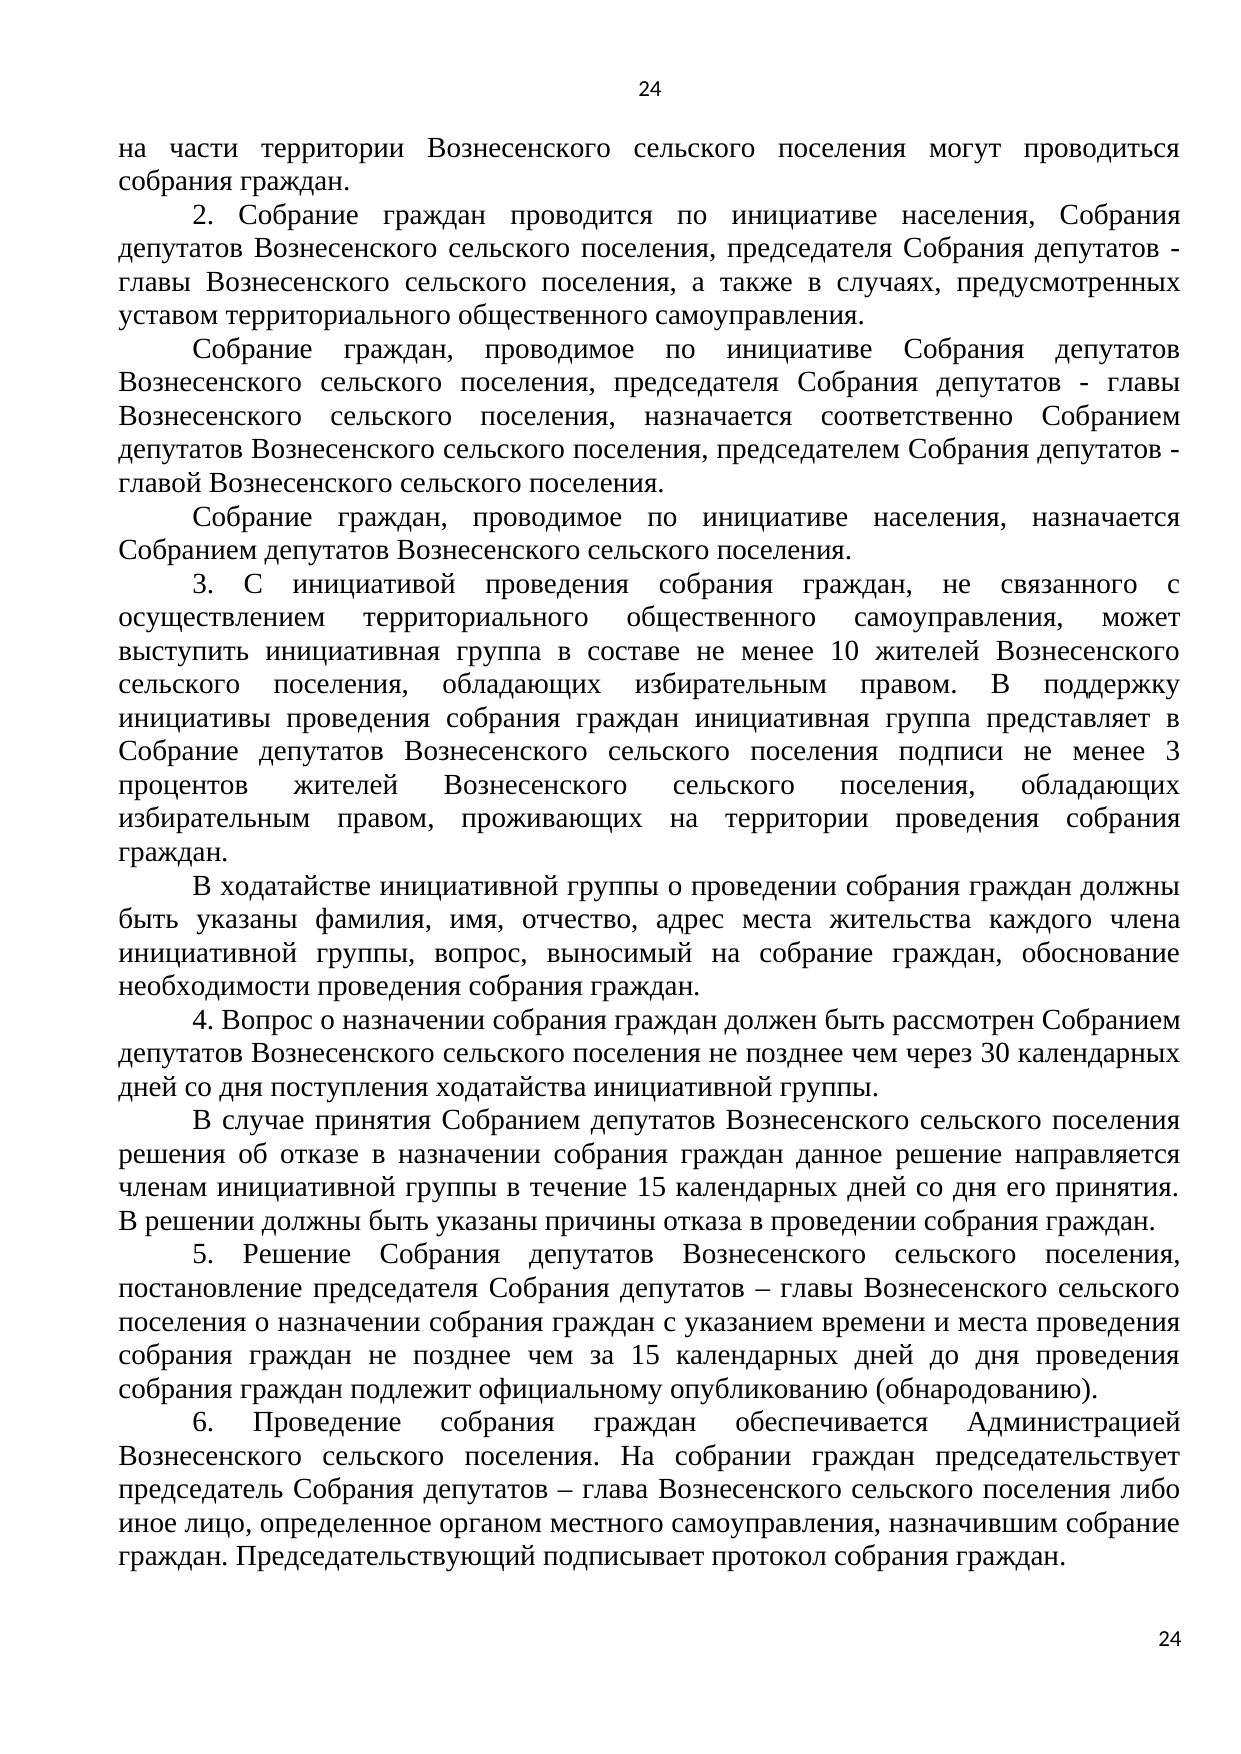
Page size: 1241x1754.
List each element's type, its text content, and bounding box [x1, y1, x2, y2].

text В ходатайстве инициативной группы о проведении собрания граждан должны быть указаны фамилия, имя, отчество, адрес места жительства каждого члена инициативной группы, вопрос, выносимый на собрание граждан, обоснование необходимости проведения собрания граждан. [118, 868, 1181, 1002]
text В случае принятия Собранием депутатов Вознесенского сельского поселения решения об отказе в назначении собрания граждан данное решение направляется членам инициативной группы в течение 15 календарных дней со дня его принятия. В решении должны быть указаны причины отказа в проведении собрания граждан. [118, 1102, 1181, 1237]
text Собрание граждан, проводимое по инициативе населения, назначается Собранием депутатов Вознесенского сельского поселения. [118, 499, 1181, 566]
text 2. Собрание граждан проводится по инициативе населения, Собрания депутатов Вознесенского сельского поселения, председателя Собрания депутатов - главы Вознесенского сельского поселения, а также в случаях, предусмотренных уставом территориального общественного самоуправления. [118, 197, 1181, 331]
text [118, 130, 1181, 197]
text Собрание граждан, проводимое по инициативе Собрания депутатов Вознесенского сельского поселения, председателя Собрания депутатов - главы Вознесенского сельского поселения, назначается соответственно Собранием депутатов Вознесенского сельского поселения, председателем Собрания депутатов - главой Вознесенского сельского поселения. [118, 331, 1181, 499]
text 5. Решение Собрания депутатов Вознесенского сельского поселения, постановление председателя Собрания депутатов – главы Вознесенского сельского поселения о назначении собрания граждан с указанием времени и места проведения собрания граждан не позднее чем за 15 календарных дней до дня проведения собрания граждан подлежит официальному опубликованию (обнародованию). [118, 1237, 1181, 1404]
text 6. Проведение собрания граждан обеспечивается Администрацией Вознесенского сельского поселения. На собрании граждан председательствует председатель Собрания депутатов – глава Вознесенского сельского поселения либо иное лицо, определенное органом местного самоуправления, назначившим собрание граждан. Председательствующий подписывает протокол собрания граждан. [118, 1404, 1181, 1572]
text 3. С инициативой проведения собрания граждан, не связанного с осуществлением территориального общественного самоуправления, может выступить инициативная группа в составе не менее 10 жителей Вознесенского сельского поселения, обладающих избирательным правом. В поддержку инициативы проведения собрания граждан инициативная группа представляет в Собрание депутатов Вознесенского сельского поселения подписи не менее 3 процентов жителей Вознесенского сельского поселения, обладающих избирательным правом, проживающих на территории проведения собрания граждан. [118, 566, 1181, 868]
text 4. Вопрос о назначении собрания граждан должен быть рассмотрен Собранием депутатов Вознесенского сельского поселения не позднее чем через 30 календарных дней со дня поступления ходатайства инициативной группы. [118, 1002, 1181, 1102]
